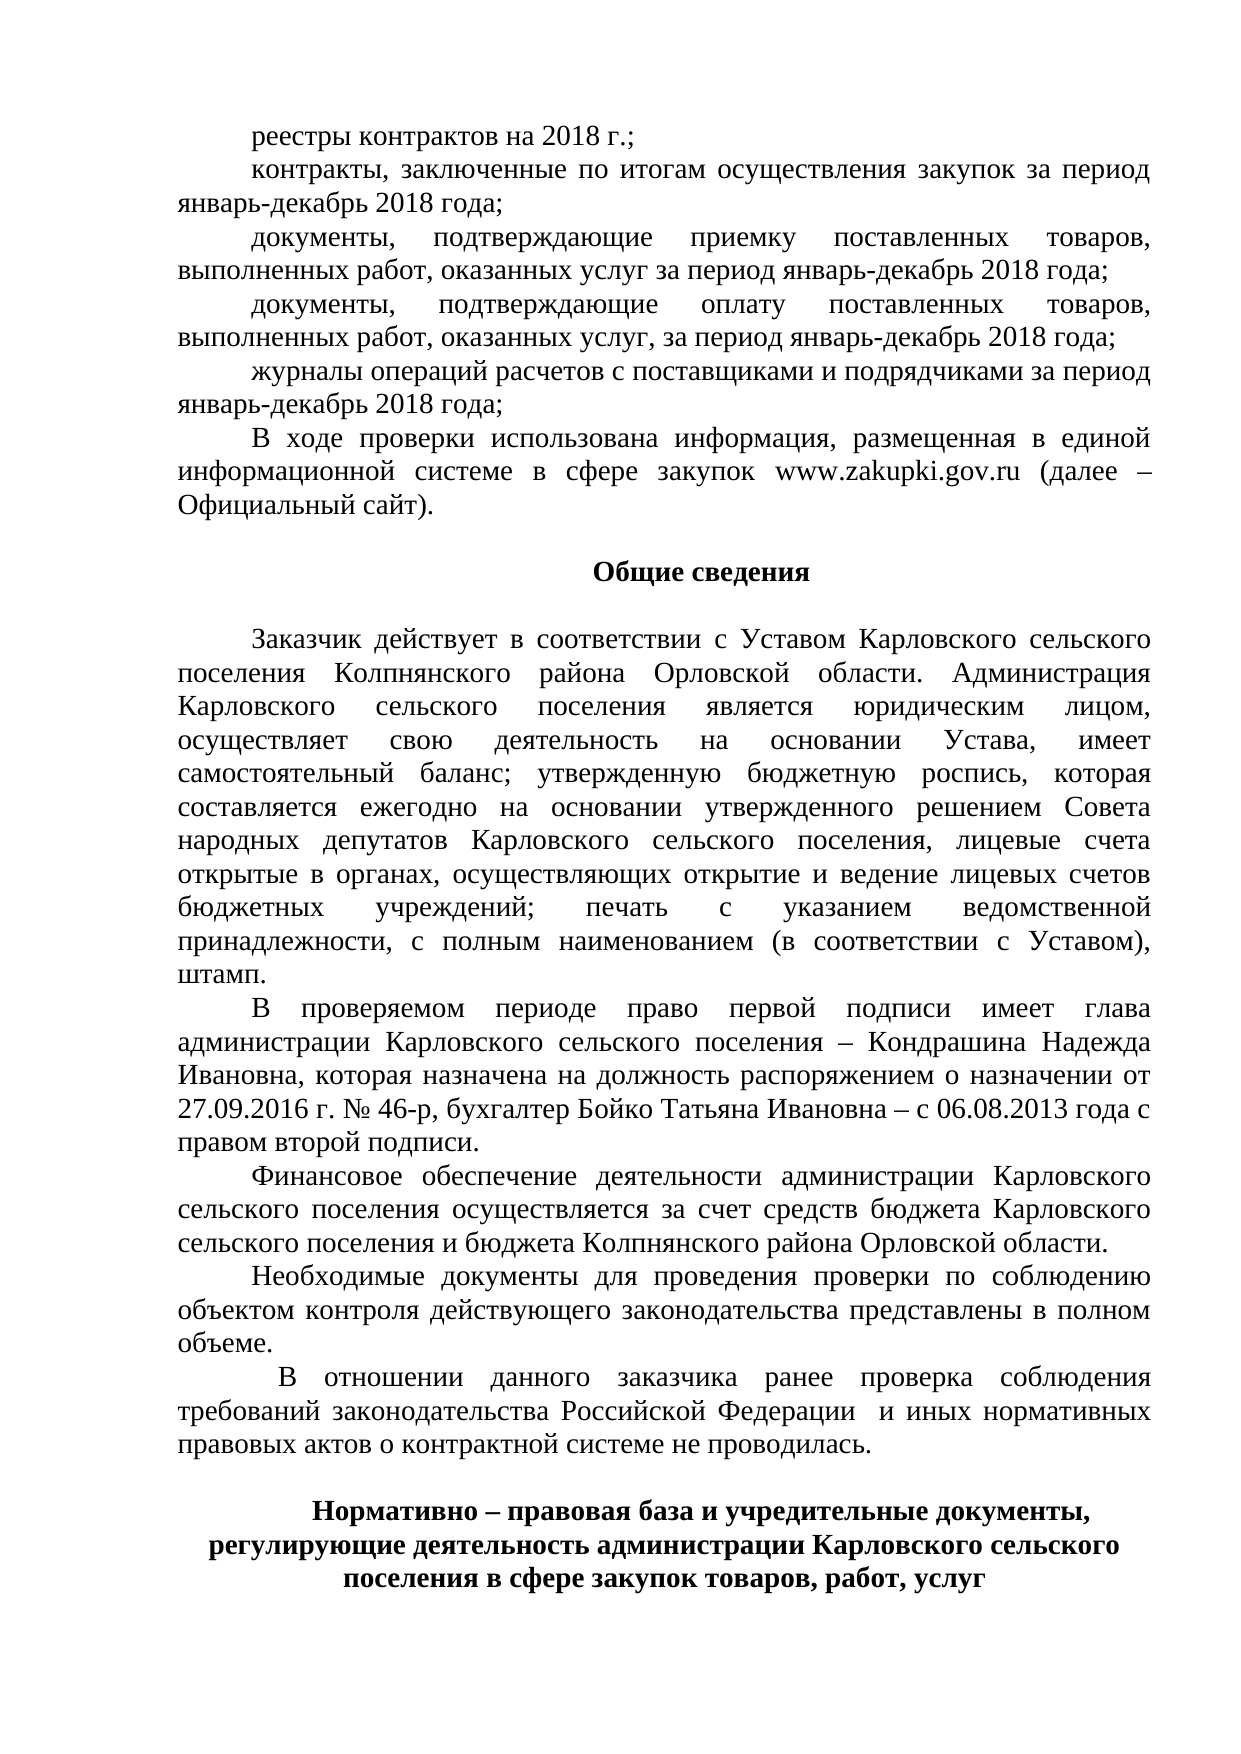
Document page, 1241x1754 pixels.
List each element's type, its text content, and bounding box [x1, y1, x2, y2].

text Общие сведения [177, 554, 1152, 588]
text Финансовое обеспечение деятельности администрации Карловского сельского поселения осуществляется за счет средств бюджета Карловского сельского поселения и бюджета Колпнянского района Орловской области. [177, 1158, 1152, 1258]
text Заказчик действует в соответствии с Уставом Карловского сельского поселения Колпнянского района Орловской области. Администрация Карловского сельского поселения является юридическим лицом, осуществляет свою деятельность на основании Устава, имеет самостоятельный баланс; утвержденную бюджетную роспись, которая составляется ежегодно на основании утвержденного решением Совета народных депутатов Карловского сельского поселения, лицевые счета открытые в органах, осуществляющих открытие и ведение лицевых счетов бюджетных учреждений; печать с указанием ведомственной принадлежности, с полным наименованием (в соответствии с Уставом), штамп. [177, 621, 1152, 990]
text В ходе проверки использована информация, размещенная в единой информационной системе в сфере закупок www.zakupki.gov.ru (далее – Официальный сайт). [177, 420, 1152, 521]
text документы, подтверждающие приемку поставленных товаров, выполненных работ, оказанных услуг за период январь-декабрь 2018 года; [177, 219, 1152, 286]
text контракты, заключенные по итогам осуществления закупок за период январь-декабрь 2018 года; [177, 152, 1152, 219]
text Нормативно – правовая база и учредительные документы, регулирующие деятельность администрации Карловского сельского поселения в сфере закупок товаров, работ, услуг [177, 1493, 1152, 1594]
text В отношении данного заказчика ранее проверка соблюдения требований законодательства Российской Федерации и иных нормативных правовых актов о контрактной системе не проводилась. [177, 1359, 1152, 1460]
text документы, подтверждающие оплату поставленных товаров, выполненных работ, оказанных услуг, за период январь-декабрь 2018 года; [177, 286, 1152, 353]
text журналы операций расчетов с поставщиками и подрядчиками за период январь-декабрь 2018 года; [177, 353, 1152, 420]
text В проверяемом периоде право первой подписи имеет глава администрации Карловского сельского поселения – Кондрашина Надежда Ивановна, которая назначена на должность распоряжением о назначении от 27.09.2016 г. № 46-р, бухгалтер Бойко Татьяна Ивановна – с 06.08.2013 года с правом второй подписи. [177, 990, 1152, 1158]
text реестры контрактов на 2018 г.; [177, 118, 1152, 152]
text Необходимые документы для проведения проверки по соблюдению объектом контроля действующего законодательства представлены в полном объеме. [177, 1258, 1152, 1359]
